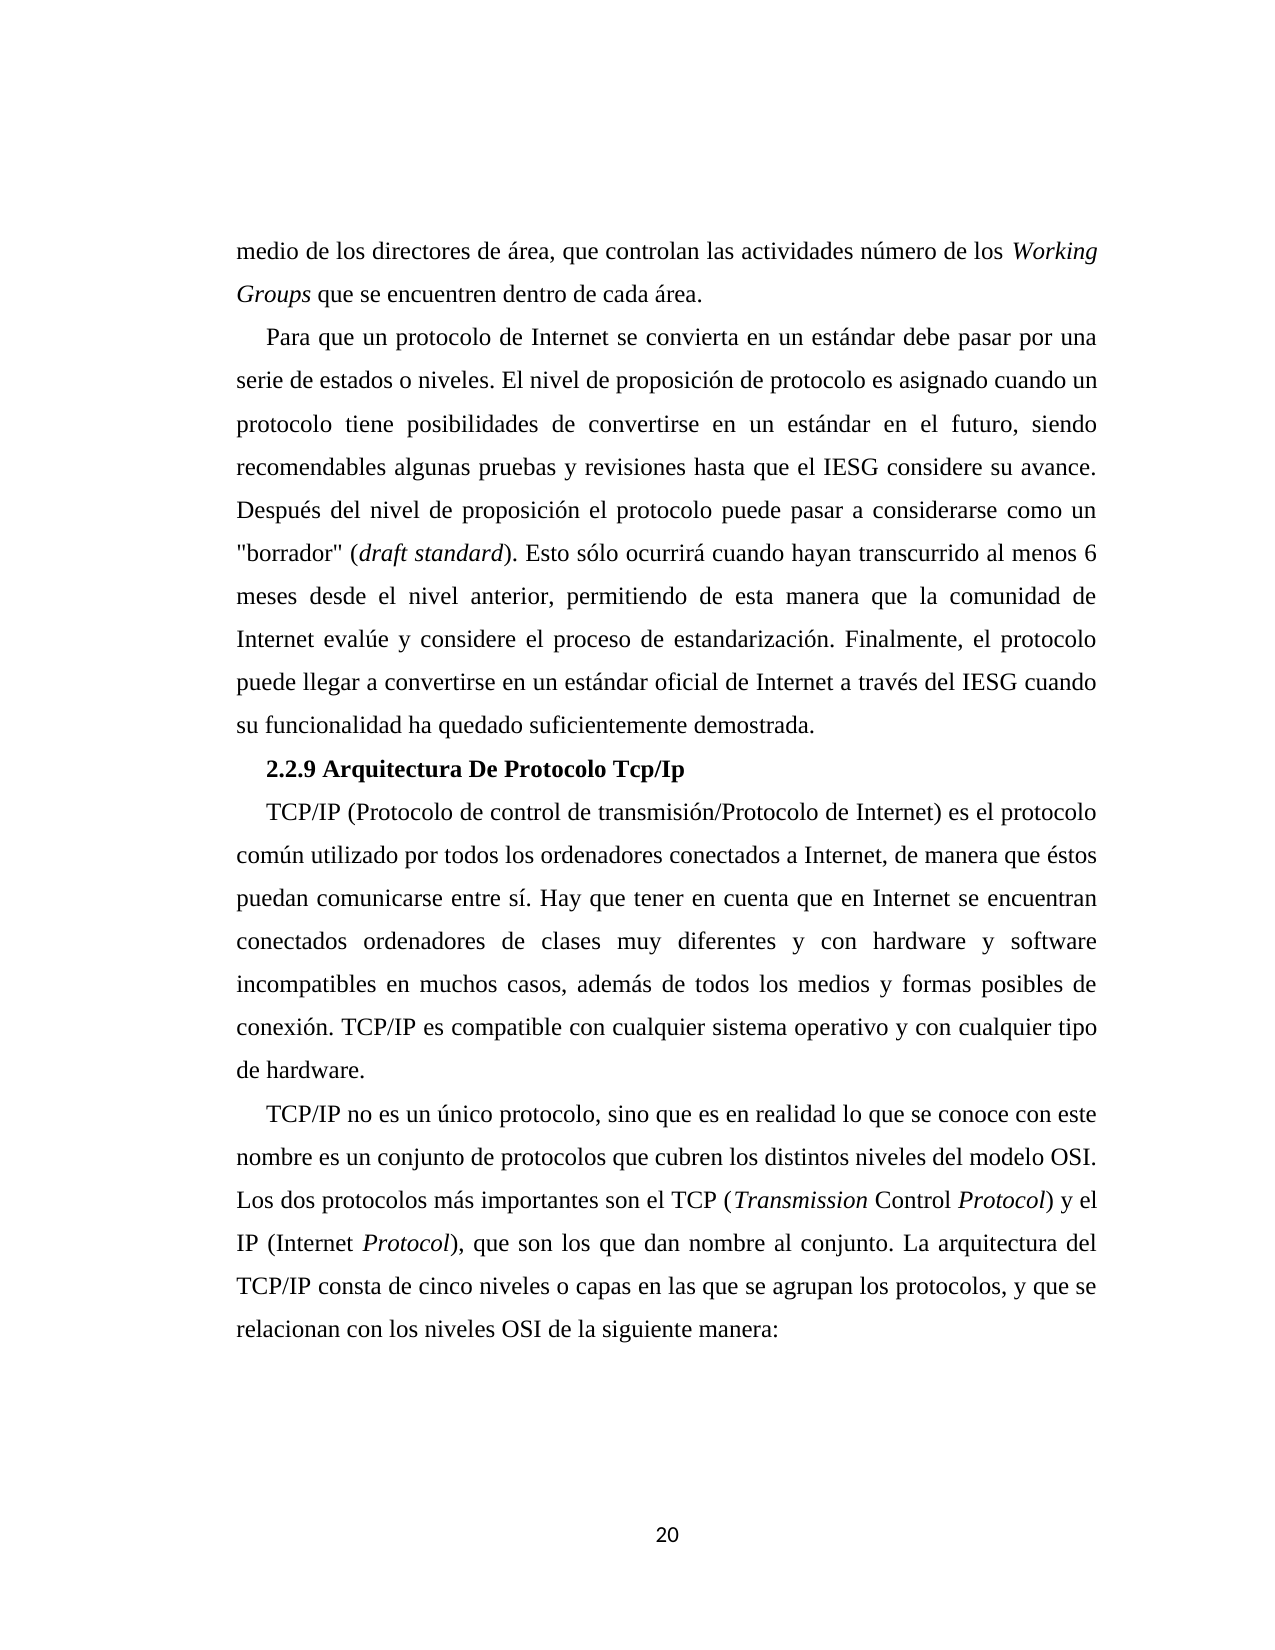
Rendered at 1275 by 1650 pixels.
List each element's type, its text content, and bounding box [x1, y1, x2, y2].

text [236, 236, 1098, 308]
text TCP/IP (Protocolo de control de transmisión/Protocolo de Internet) es el protocolo común utilizado por todos los ordenadores conectados a Internet, de manera que éstos puedan comunicarse entre sí. Hay que tener en cuenta que en Internet se encuentran conectados ordenadores de clases muy diferentes y con hardware y software incompatibles en muchos casos, además de todos los medios y formas posibles de conexión. TCP/IP es compatible con cualquier sistema operativo y con cualquier tipo de hardware. [236, 797, 1098, 1084]
text TCP/IP no es un único protocolo, sino que es en realidad lo que se conoce con este nombre es un conjunto de protocolos que cubren los distintos niveles del modelo OSI. Los dos protocolos más importantes son el TCP (Transmission Control Protocol) y el IP (Internet Protocol), que son los que dan nombre al conjunto. La arquitectura del TCP/IP consta de cinco niveles o capas en las que se agrupan los protocolos, y que se relacionan con los niveles OSI de la siguiente manera: [236, 1099, 1098, 1343]
text Para que un protocolo de Internet se convierta en un estándar debe pasar por una serie de estados o niveles. El nivel de proposición de protocolo es asignado cuando un protocolo tiene posibilidades de convertirse en un estándar en el futuro, siendo recomendables algunas pruebas y revisiones hasta que el IESG considere su avance. Después del nivel de proposición el protocolo puede pasar a considerarse como un "borrador" (draft standard). Esto sólo ocurrirá cuando hayan transcurrido al menos 6 meses desde el nivel anterior, permitiendo de esta manera que la comunidad de Internet evalúe y considere el proceso de estandarización. Finalmente, el protocolo puede llegar a convertirse en un estándar oficial de Internet a través del IESG cuando su funcionalidad ha quedado suficientemente demostrada. [236, 322, 1098, 739]
text 2.2.9 Arquitectura De Protocolo Tcp/Ip [236, 754, 1098, 782]
